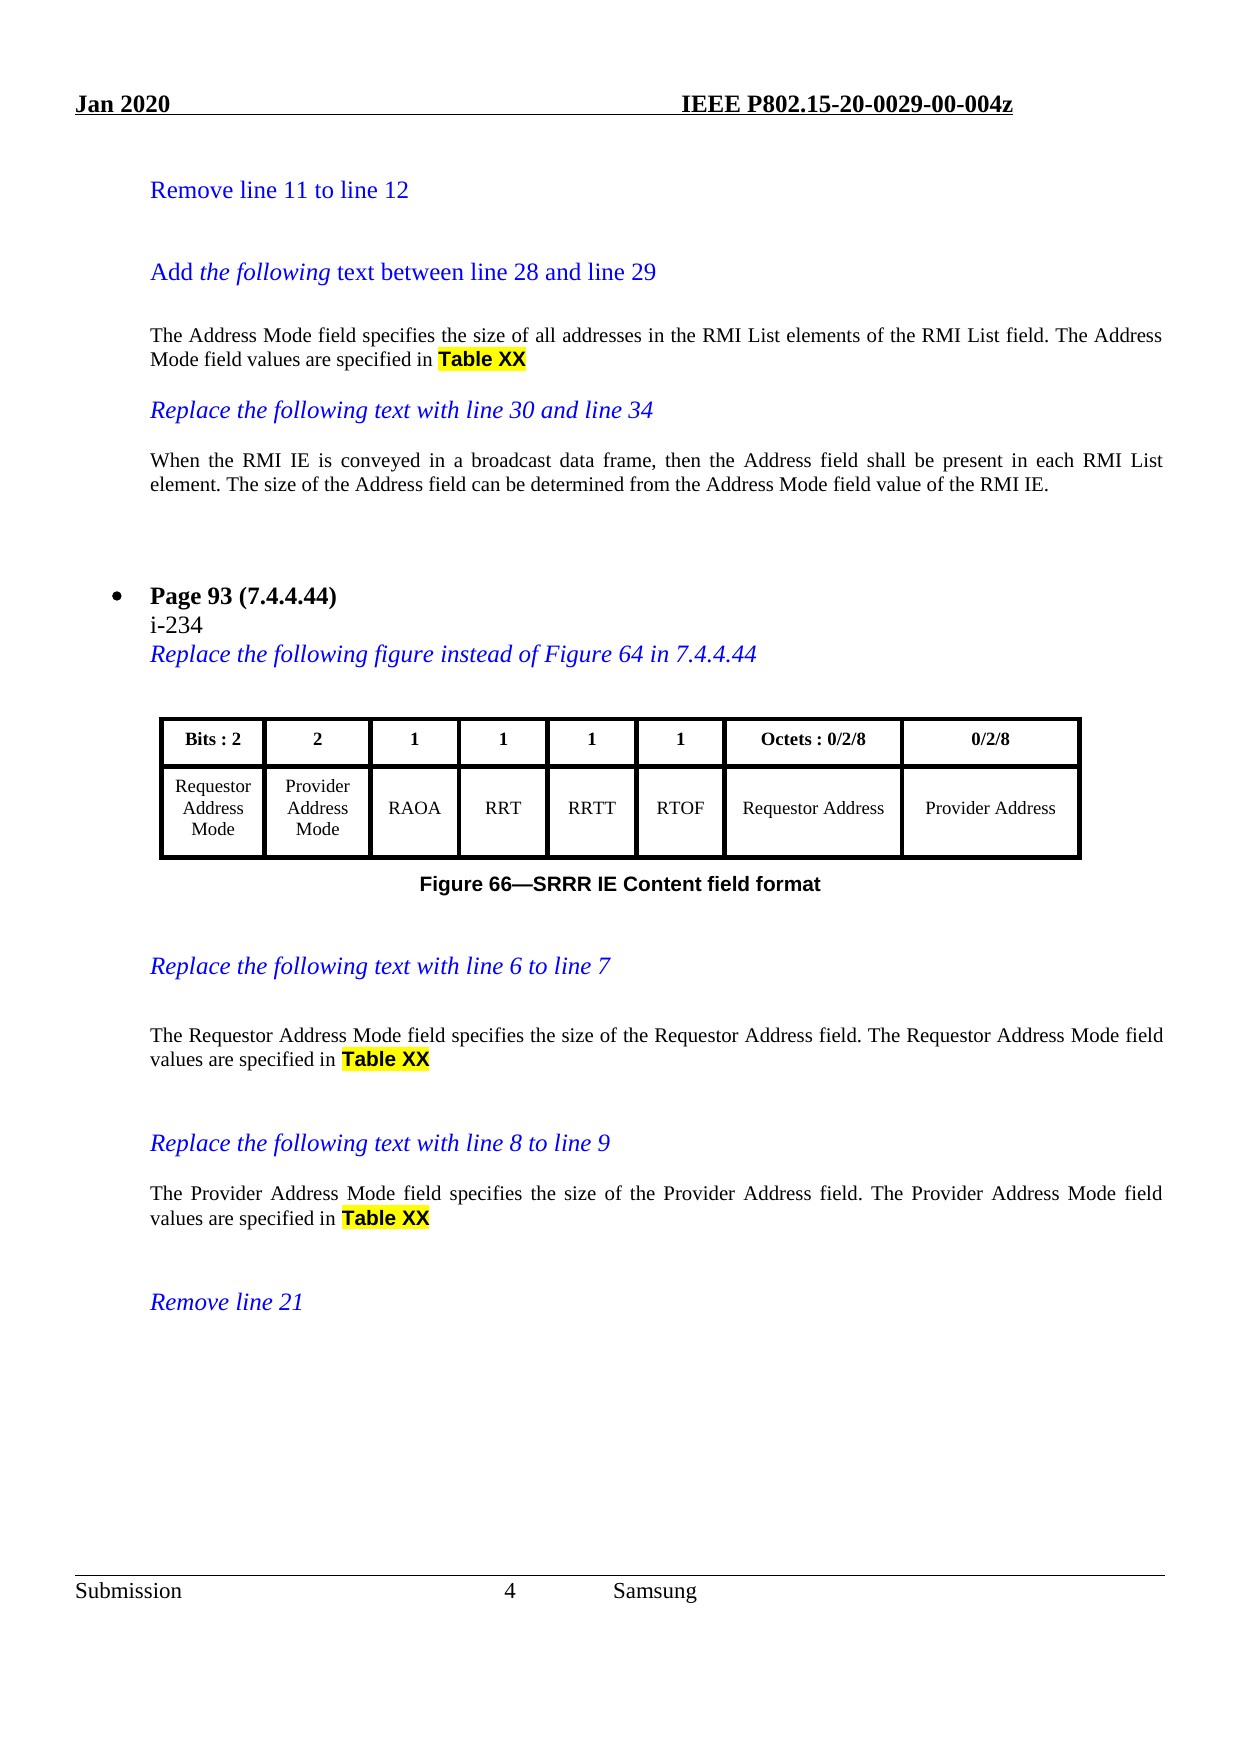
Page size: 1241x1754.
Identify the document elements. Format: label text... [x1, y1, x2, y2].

table_header Octets : 0/2/8 [727, 721, 900, 764]
text The Requestor Address Mode field specifies the size of the Requestor Address field. The Requestor Address Mode field values are specified in Table XX [150, 1023, 1165, 1071]
table_cell Provider Address [904, 769, 1077, 855]
table_cell RRT [461, 769, 545, 855]
text Figure 66—SRRR IE Content field format [75, 872, 1165, 896]
table_cell Requestor Address Mode [164, 769, 262, 855]
table_header Bits : 2 [164, 721, 262, 764]
table_cell RAOA [373, 769, 457, 855]
table_header 0/2/8 [904, 721, 1077, 764]
list Replace the following text with line 8 to line 9 [150, 1128, 1165, 1157]
list i-234 [150, 610, 1165, 639]
list Replace the following figure instead of Figure 64 in 7.4.4.44 [150, 639, 1165, 668]
list Page 93 (7.4.4.44) [112, 581, 1165, 610]
text When the RMI IE is conveyed in a broadcast data frame, then the Address field shall be present in each RMI List element. The size of the Address field can be determined from the Address Mode field value of the RMI IE. [150, 448, 1165, 496]
table_header 1 [461, 721, 545, 764]
table_cell Provider Address Mode [267, 769, 368, 855]
list Replace the following text with line 30 and line 34 [150, 395, 1165, 424]
table_cell RRTT [550, 769, 634, 855]
list Remove line 21 [150, 1287, 1165, 1316]
text Replace the following text with line 6 to line 7 [75, 951, 1165, 980]
table_cell Requestor Address [727, 769, 900, 855]
table_header 1 [639, 721, 722, 764]
text The Provider Address Mode field specifies the size of the Provider Address field. The Provider Address Mode field values are specified in Table XX [150, 1181, 1165, 1229]
table_header 1 [373, 721, 457, 764]
text The Address Mode field specifies the size of all addresses in the RMI List elements of the RMI List field. The Address Mode field values are specified in Table XX [150, 323, 1165, 371]
table_header 2 [267, 721, 368, 764]
text Remove line 11 to line 12 [75, 175, 1165, 204]
table_cell RTOF [639, 769, 722, 855]
table_header 1 [550, 721, 634, 764]
text Add the following text between line 28 and line 29 [75, 257, 1165, 286]
